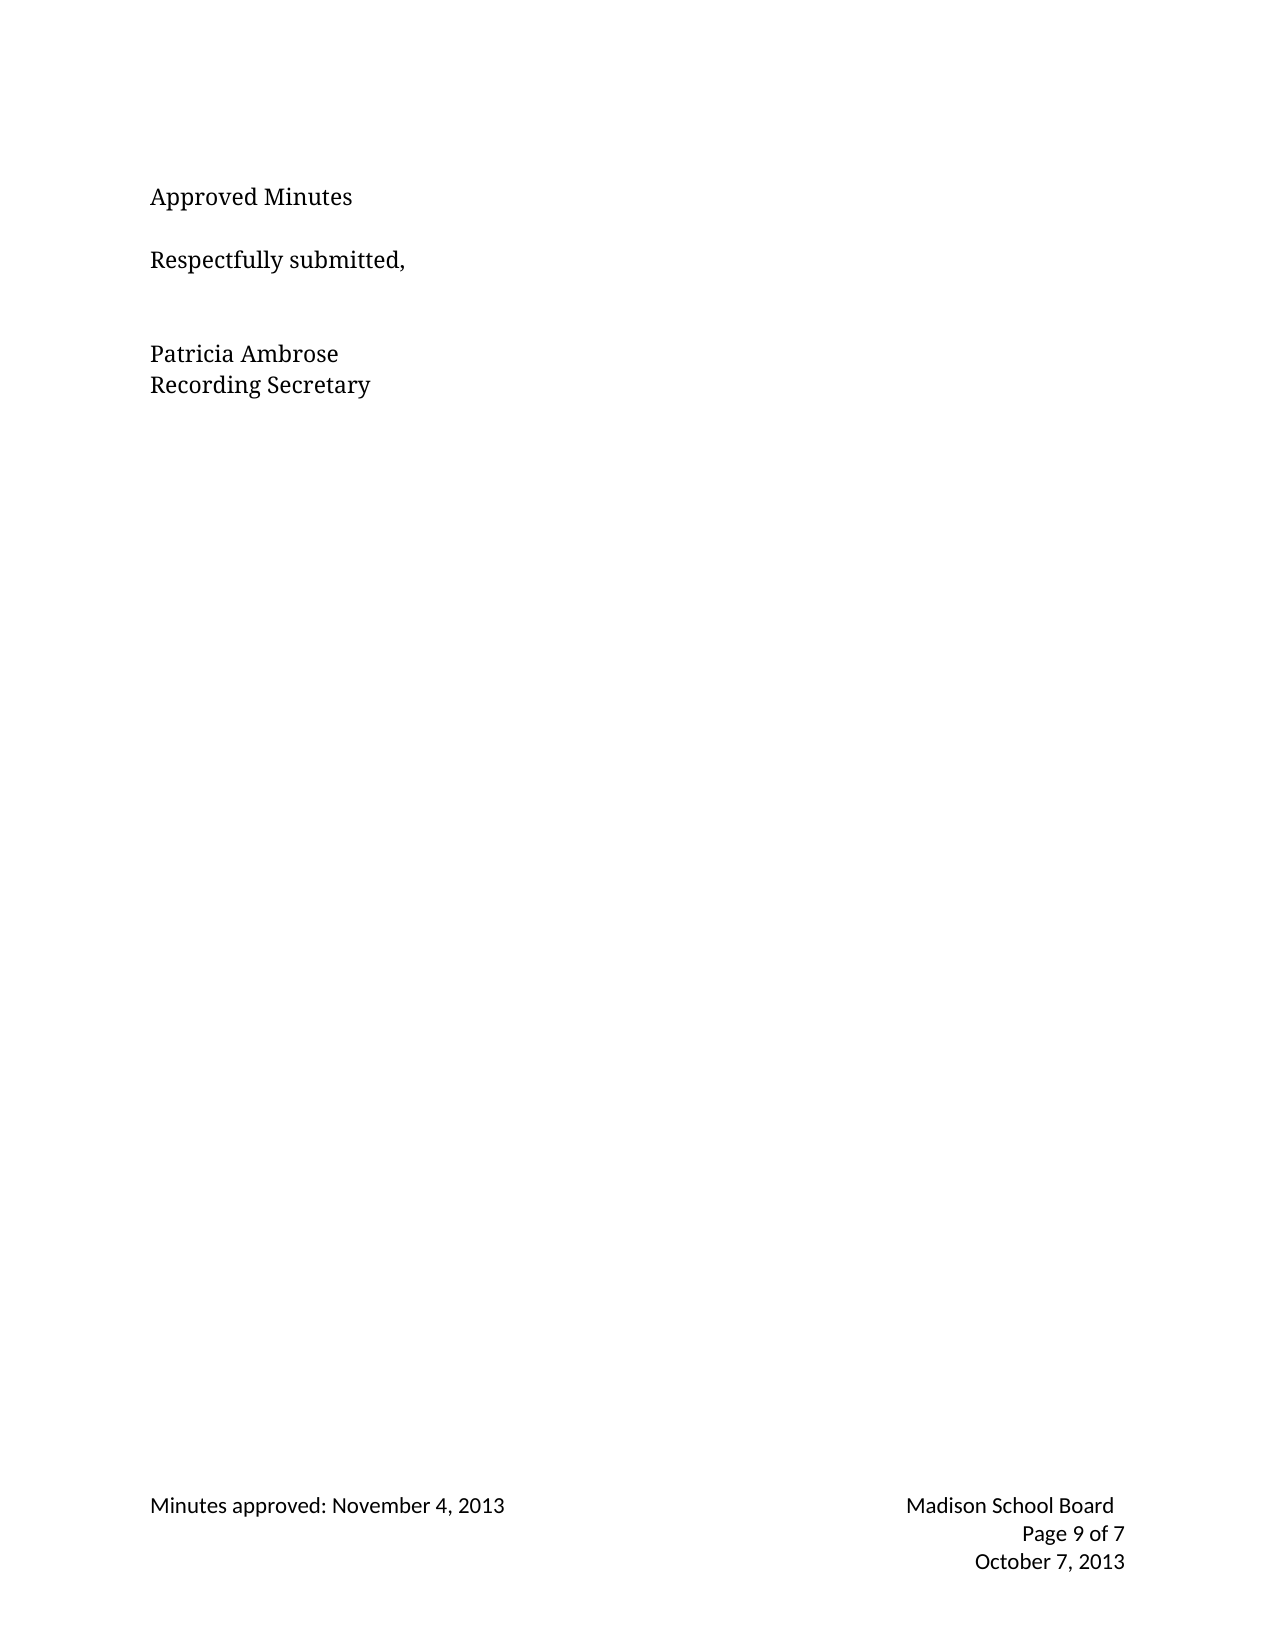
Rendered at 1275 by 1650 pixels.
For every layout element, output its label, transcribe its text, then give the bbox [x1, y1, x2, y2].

text Patricia Ambrose [150, 337, 1125, 369]
text Recording Secretary [150, 369, 1125, 400]
text Approved Minutes [150, 181, 1125, 212]
text Respectfully submitted, [150, 244, 1125, 275]
